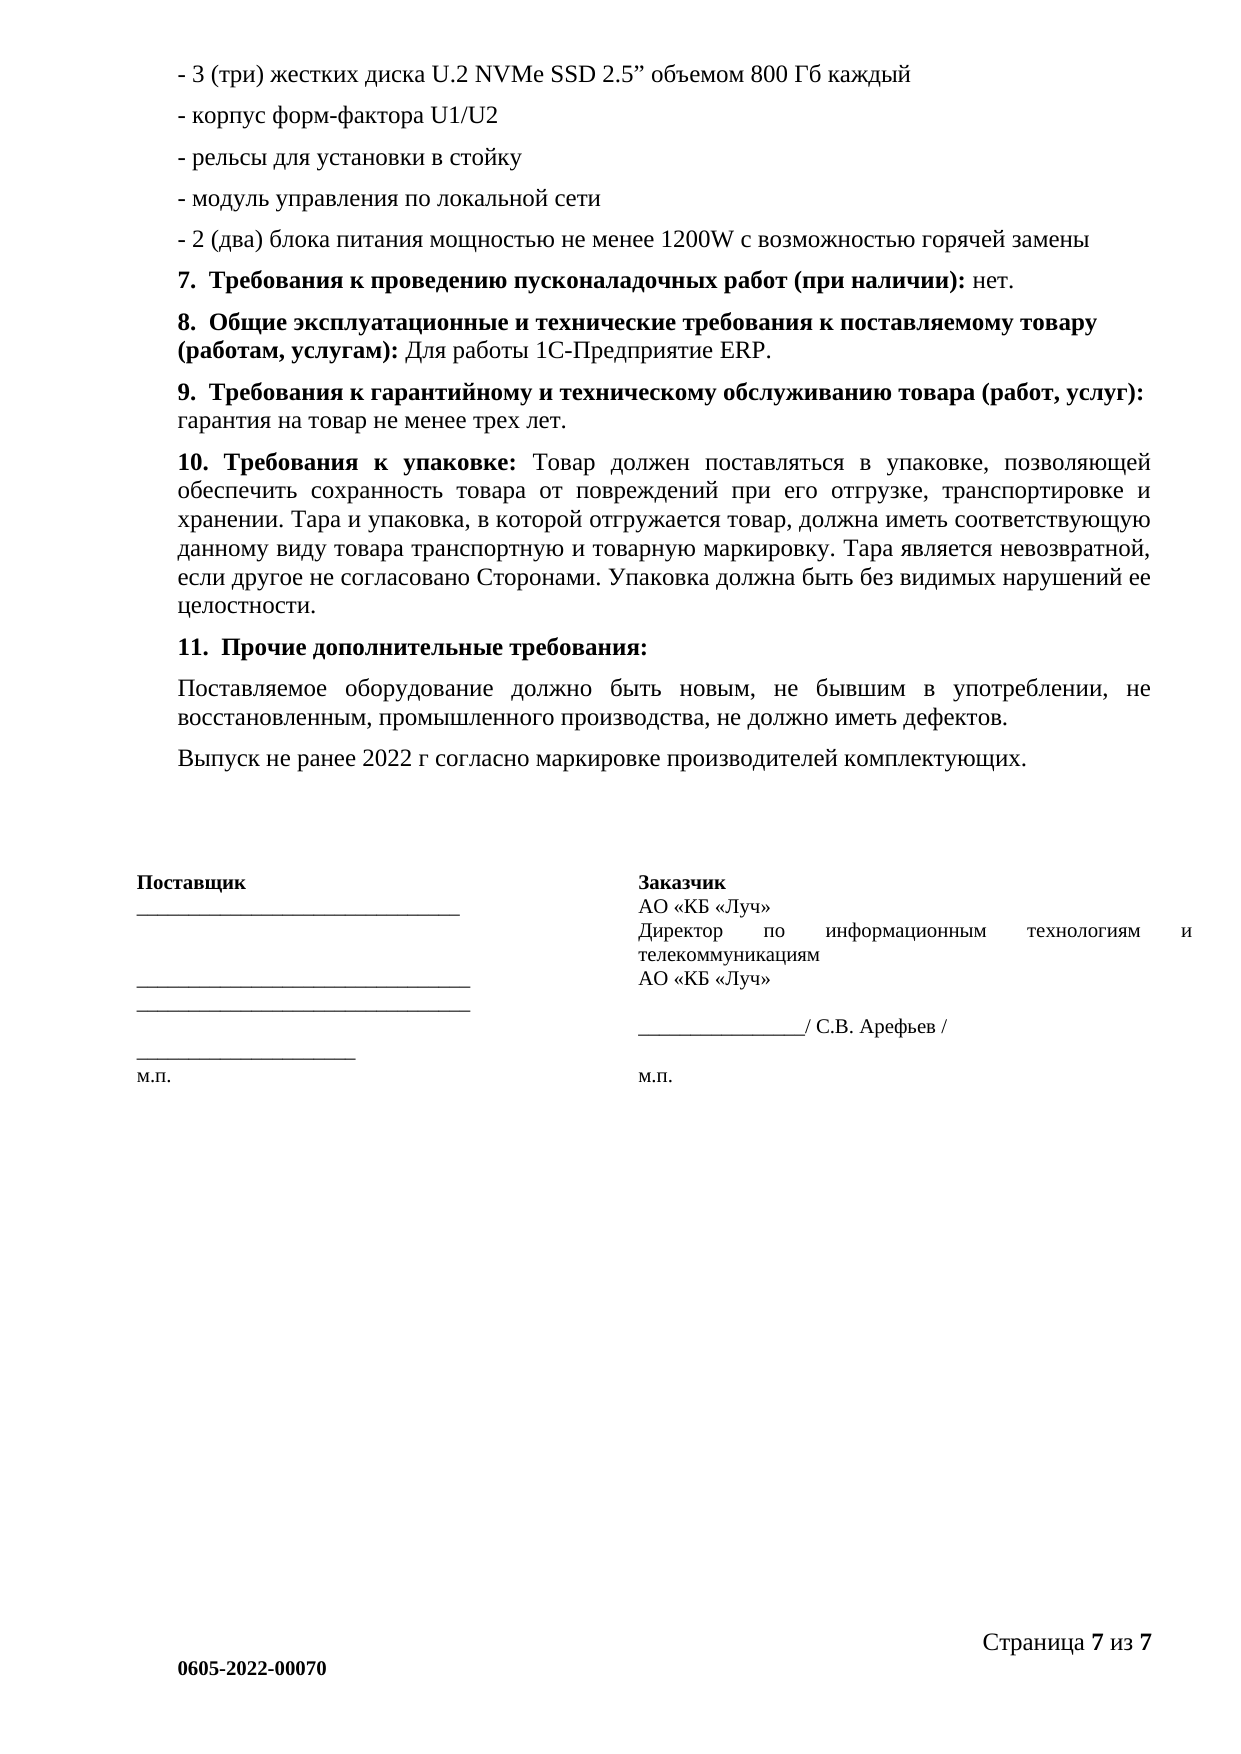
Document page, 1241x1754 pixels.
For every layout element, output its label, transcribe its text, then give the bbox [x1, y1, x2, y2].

table_cell _______________________________ ________________________________ ________________________________ _____________________ [125, 894, 627, 1062]
text - 2 (два) блока питания мощностью не менее 1200W с возможностью горячей замены [177, 224, 1152, 253]
text 11. Прочие дополнительные требования: [177, 632, 1152, 660]
text 10. Требования к упаковке: Товар должен поставляться в упаковке, позволяющей обеспечить сохранность товара от повреждений при его отгрузке, транспортировке и хранении. Тара и упаковка, в которой отгружается товар, должна иметь соответствующую данному виду товара транспортную и товарную маркировку. Тара является невозвратной, если другое не согласовано Сторонами. Упаковка должна быть без видимых нарушений ее целостности. [177, 447, 1152, 619]
table_cell м.п. [125, 1063, 627, 1096]
table_header Поставщик [125, 846, 627, 894]
text Выпуск не ранее 2022 г согласно маркировке производителей комплектующих. [177, 743, 1152, 772]
table_header Заказчик [627, 846, 1188, 894]
text - модуль управления по локальной сети [177, 183, 1152, 212]
text 8. Общие эксплуатационные и технические требования к поставляемому товару (работам, услугам): Для работы 1С-Предприятие ERP. [177, 307, 1152, 364]
table_cell м.п. [627, 1063, 1203, 1096]
table_cell АО «КБ «Луч» Директор по информационным технологиям и телекоммуникациям АО «КБ «Луч» ________________/ С.В. Арефьев / [627, 894, 1203, 1062]
text - рельсы для установки в стойку [177, 142, 1152, 170]
text 7. Требования к проведению пусконаладочных работ (при наличии): нет. [177, 265, 1152, 294]
text - 3 (три) жестких диска U.2 NVMe SSD 2.5” объемом 800 Гб каждый [177, 59, 1152, 88]
text - корпус форм-фактора U1/U2 [177, 100, 1152, 129]
text 9. Требования к гарантийному и техническому обслуживанию товара (работ, услуг): гарантия на товар не менее трех лет. [177, 377, 1152, 434]
text Поставляемое оборудование должно быть новым, не бывшим в употреблении, не восстановленным, промышленного производства, не должно иметь дефектов. [177, 673, 1152, 730]
